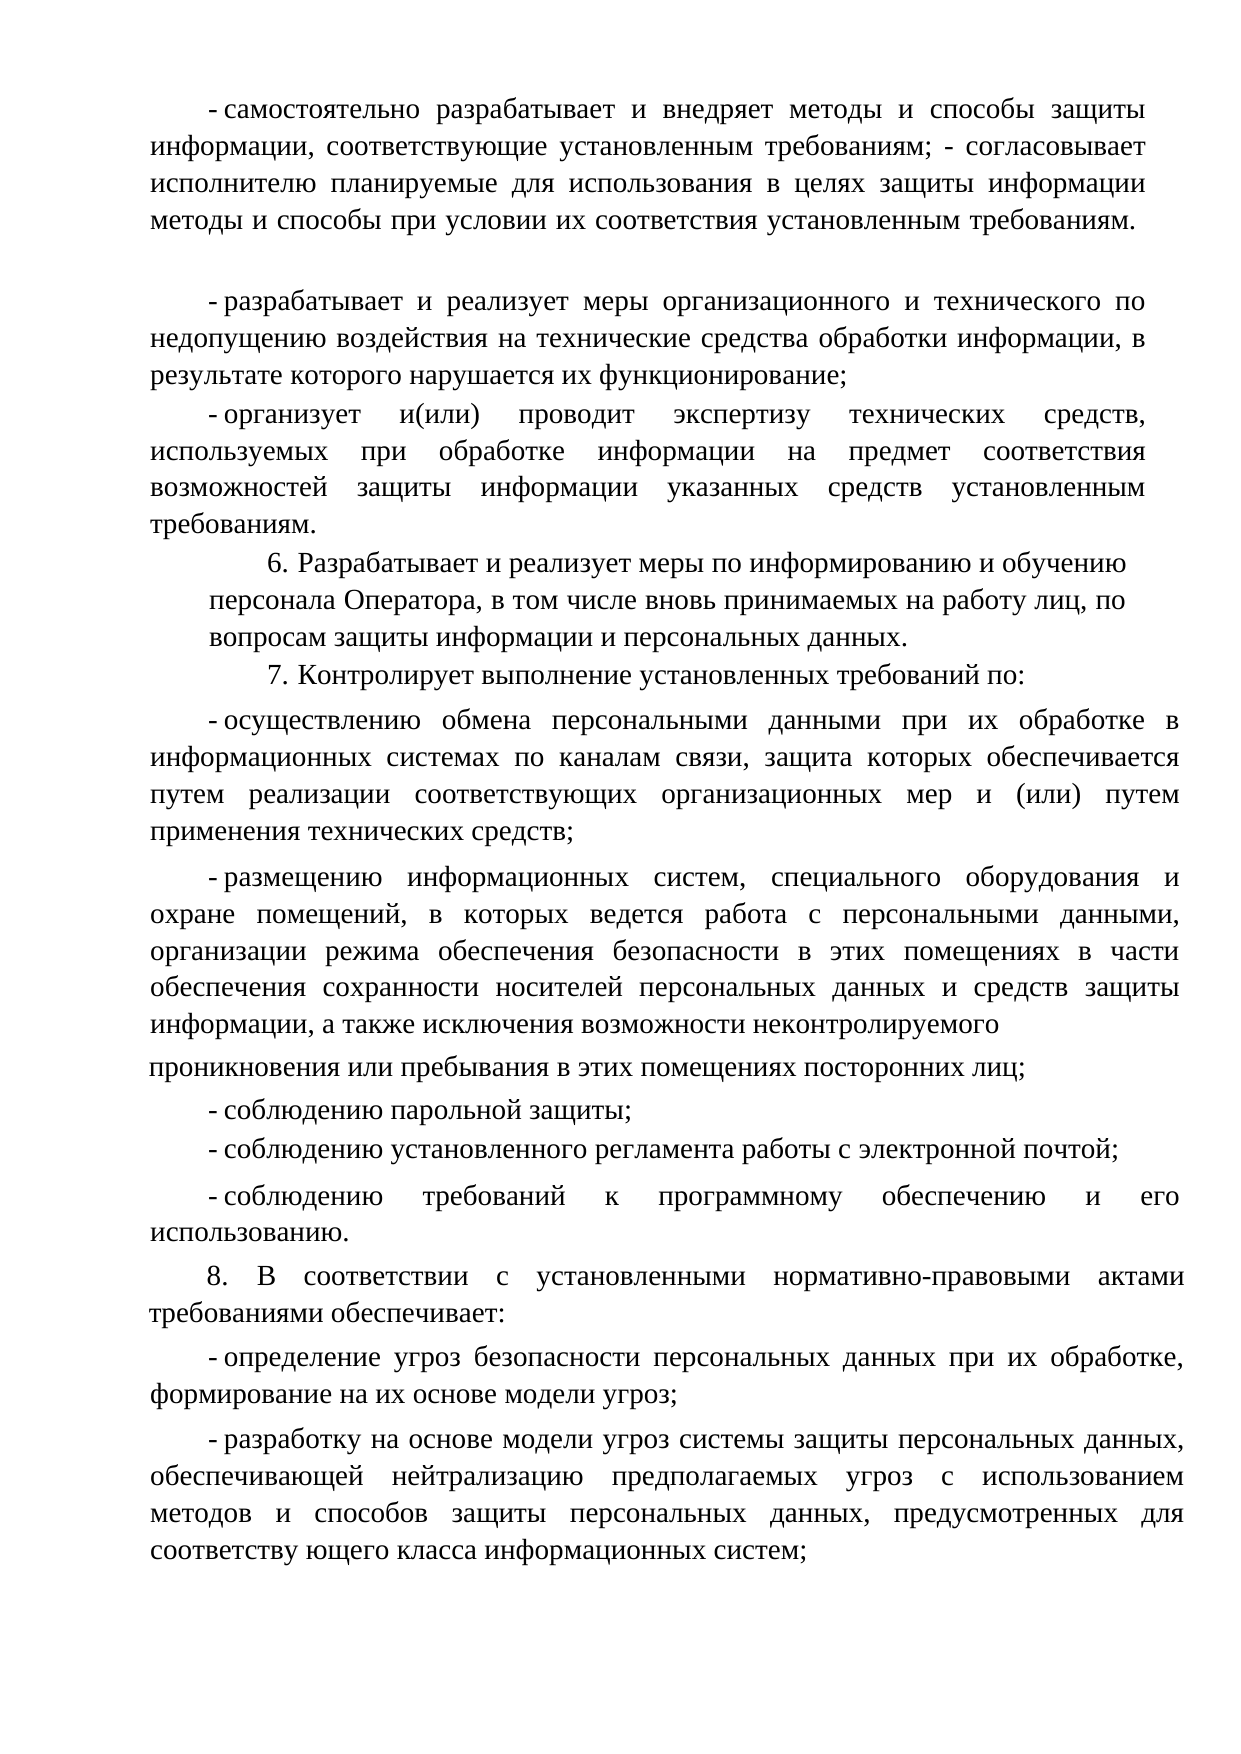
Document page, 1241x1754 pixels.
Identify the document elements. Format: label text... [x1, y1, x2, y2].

list соблюдению парольной защиты; [150, 1092, 1180, 1126]
list соблюдению установленного регламента работы с электронной почтой; [150, 1131, 1180, 1164]
text 8. В соответствии с установленными нормативно-правовыми актами требованиями обеспечивает: [148, 1258, 1185, 1328]
list размещению информационных систем, специального оборудования и охране помещений, в которых ведется работа с персональными данными, организации режима обеспечения безопасности в этих помещениях в части обеспечения сохранности носителей персональных данных и средств защиты информации, а также исключения возможности неконтролируемого [150, 859, 1180, 1040]
list Контролирует выполнение установленных требований по: [209, 657, 1127, 691]
list самостоятельно разрабатывает и внедряет методы и способы защиты информации, соответствующие установленным требованиям; - согласовывает исполнителю планируемые для использования в целях защиты информации методы и способы при условии их соответствия установленным требованиям. [150, 92, 1146, 273]
list соблюдению требований к программному обеспечению и его использованию. [150, 1178, 1180, 1248]
list осуществлению обмена персональными данными при их обработке в информационных системах по каналам связи, защита которых обеспечивается путем реализации соответствующих организационных мер и (или) путем применения технических средств; [150, 702, 1180, 847]
list организует и(или) проводит экспертизу технических средств, используемых при обработке информации на предмет соответствия возможностей защиты информации указанных средств установленным требованиям. [150, 396, 1146, 540]
list определение угроз безопасности персональных данных при их обработке, формирование на их основе модели угроз; [150, 1339, 1185, 1409]
text проникновения или пребывания в этих помещениях посторонних лиц; [148, 1049, 1185, 1082]
list разрабатывает и реализует меры организационного и технического по недопущению воздействия на технические средства обработки информации, в результате которого нарушается их функционирование; [150, 283, 1146, 391]
list разработку на основе модели угроз системы защиты персональных данных, обеспечивающей нейтрализацию предполагаемых угроз с использованием методов и способов защиты персональных данных, предусмотренных для соответству ющего класса информационных систем; [150, 1422, 1185, 1566]
list Разрабатывает и реализует меры по информированию и обучению персонала Оператора, в том числе вновь принимаемых на работу лиц, по вопросам защиты информации и персональных данных. [209, 545, 1127, 652]
